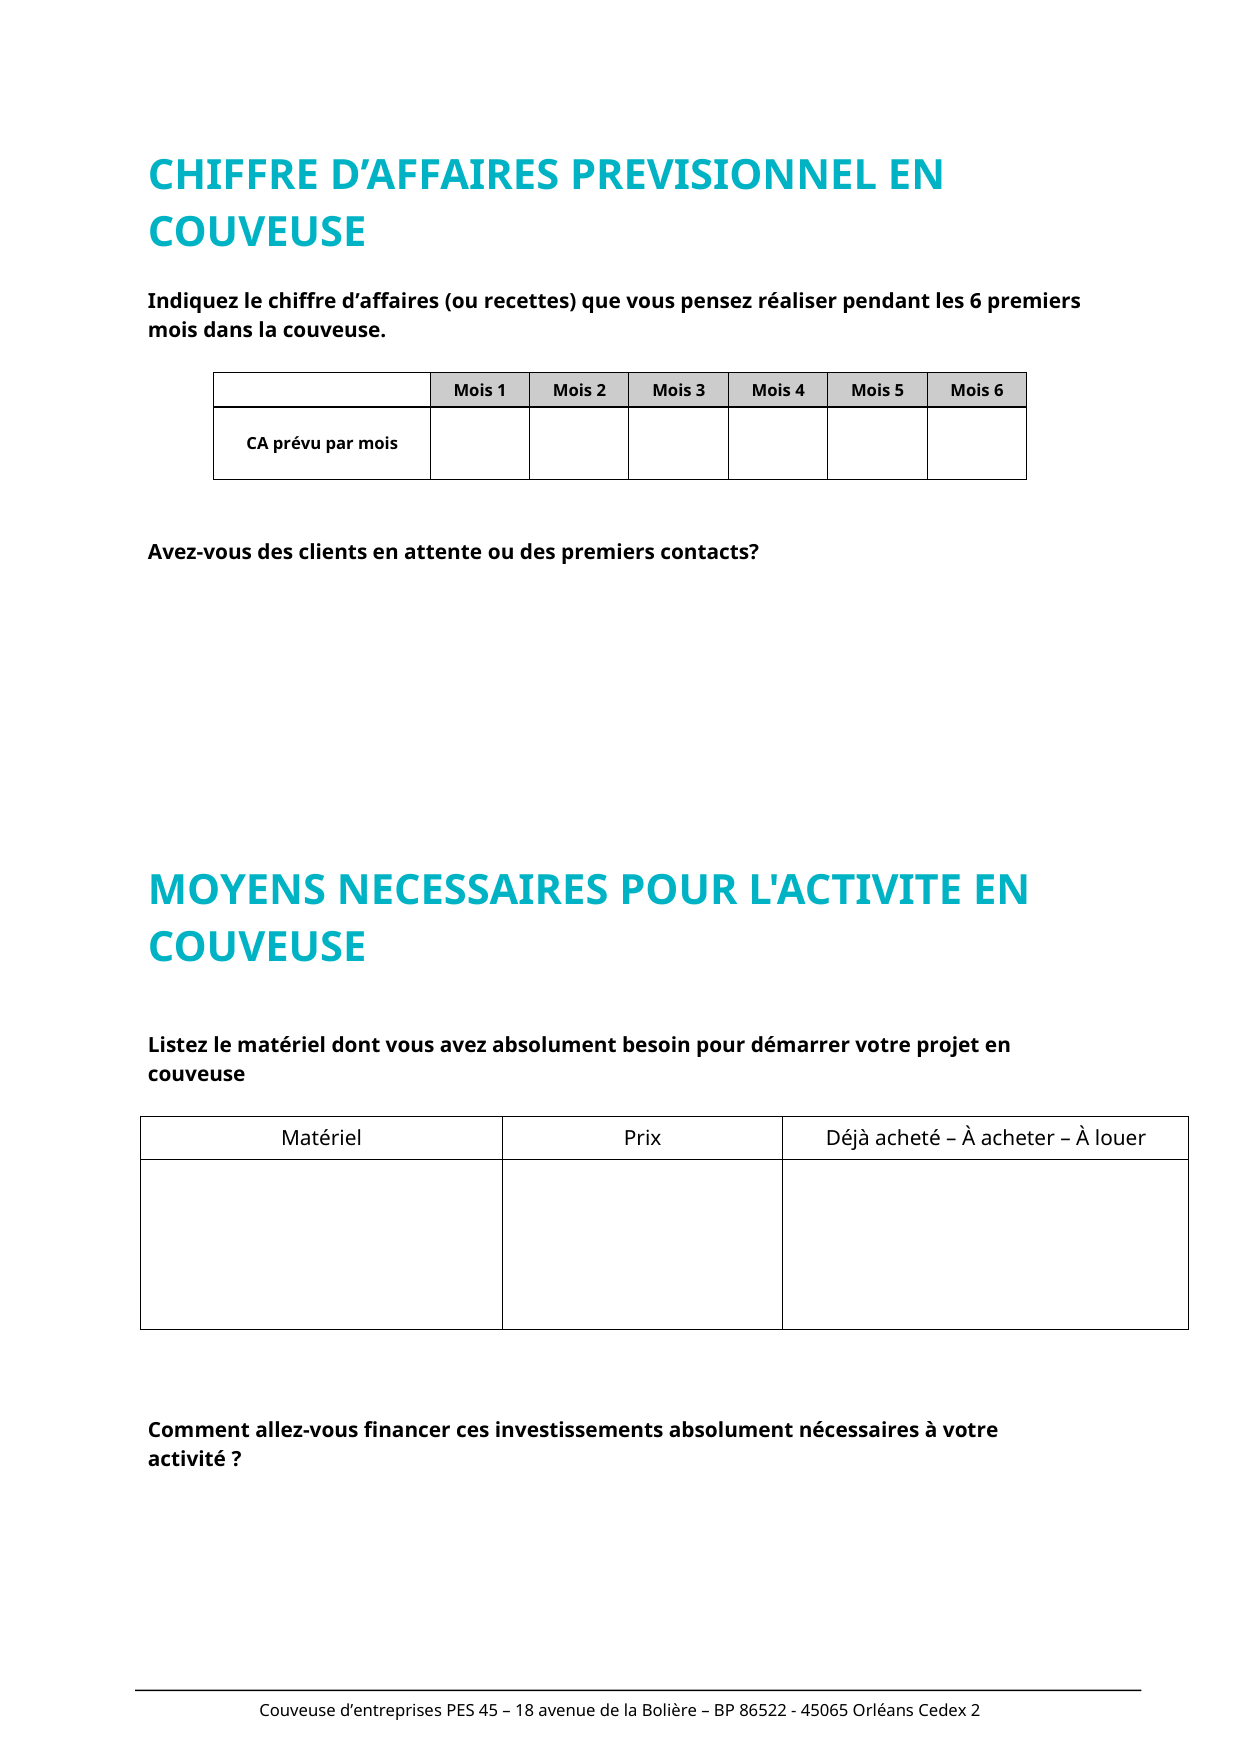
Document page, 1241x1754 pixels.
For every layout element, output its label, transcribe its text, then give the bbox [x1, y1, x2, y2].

table_cell [431, 408, 529, 479]
table_header [214, 373, 430, 406]
table_header Déjà acheté – À acheter – À louer [783, 1117, 1188, 1159]
text Comment allez-vous financer ces investissements absolument nécessaires à votre activité ? [148, 1415, 1092, 1472]
table_cell [928, 408, 1026, 479]
table_cell [530, 408, 628, 479]
table_header Mois 1 [431, 373, 529, 406]
table_cell [629, 408, 728, 479]
subtitle CHIFFRE D’AFFAIRES PREVISIONNEL EN COUVEUSE [148, 144, 1092, 258]
table_header Mois 6 [928, 373, 1026, 406]
text Indiquez le chiffre d’affaires (ou recettes) que vous pensez réaliser pendant les 6 premiers mois dans la couveuse. [148, 287, 1092, 343]
table_header Mois 2 [530, 373, 628, 406]
table_cell [783, 1160, 1188, 1329]
table_header Prix [503, 1117, 782, 1159]
table_header Mois 5 [828, 373, 927, 406]
table_header Mois 3 [629, 373, 728, 406]
table_header Matériel [141, 1117, 502, 1159]
table_cell [729, 408, 827, 479]
table_cell [503, 1160, 782, 1329]
table_cell [828, 408, 927, 479]
table_header Mois 4 [729, 373, 827, 406]
text Avez-vous des clients en attente ou des premiers contacts? [148, 537, 1092, 565]
subtitle MOYENS NECESSAIRES POUR L'ACTIVITE EN COUVEUSE [148, 860, 1092, 973]
table_cell CA prévu par mois [214, 408, 430, 479]
text Listez le matériel dont vous avez absolument besoin pour démarrer votre projet en couveuse [148, 1030, 1092, 1087]
table_cell [141, 1160, 502, 1329]
